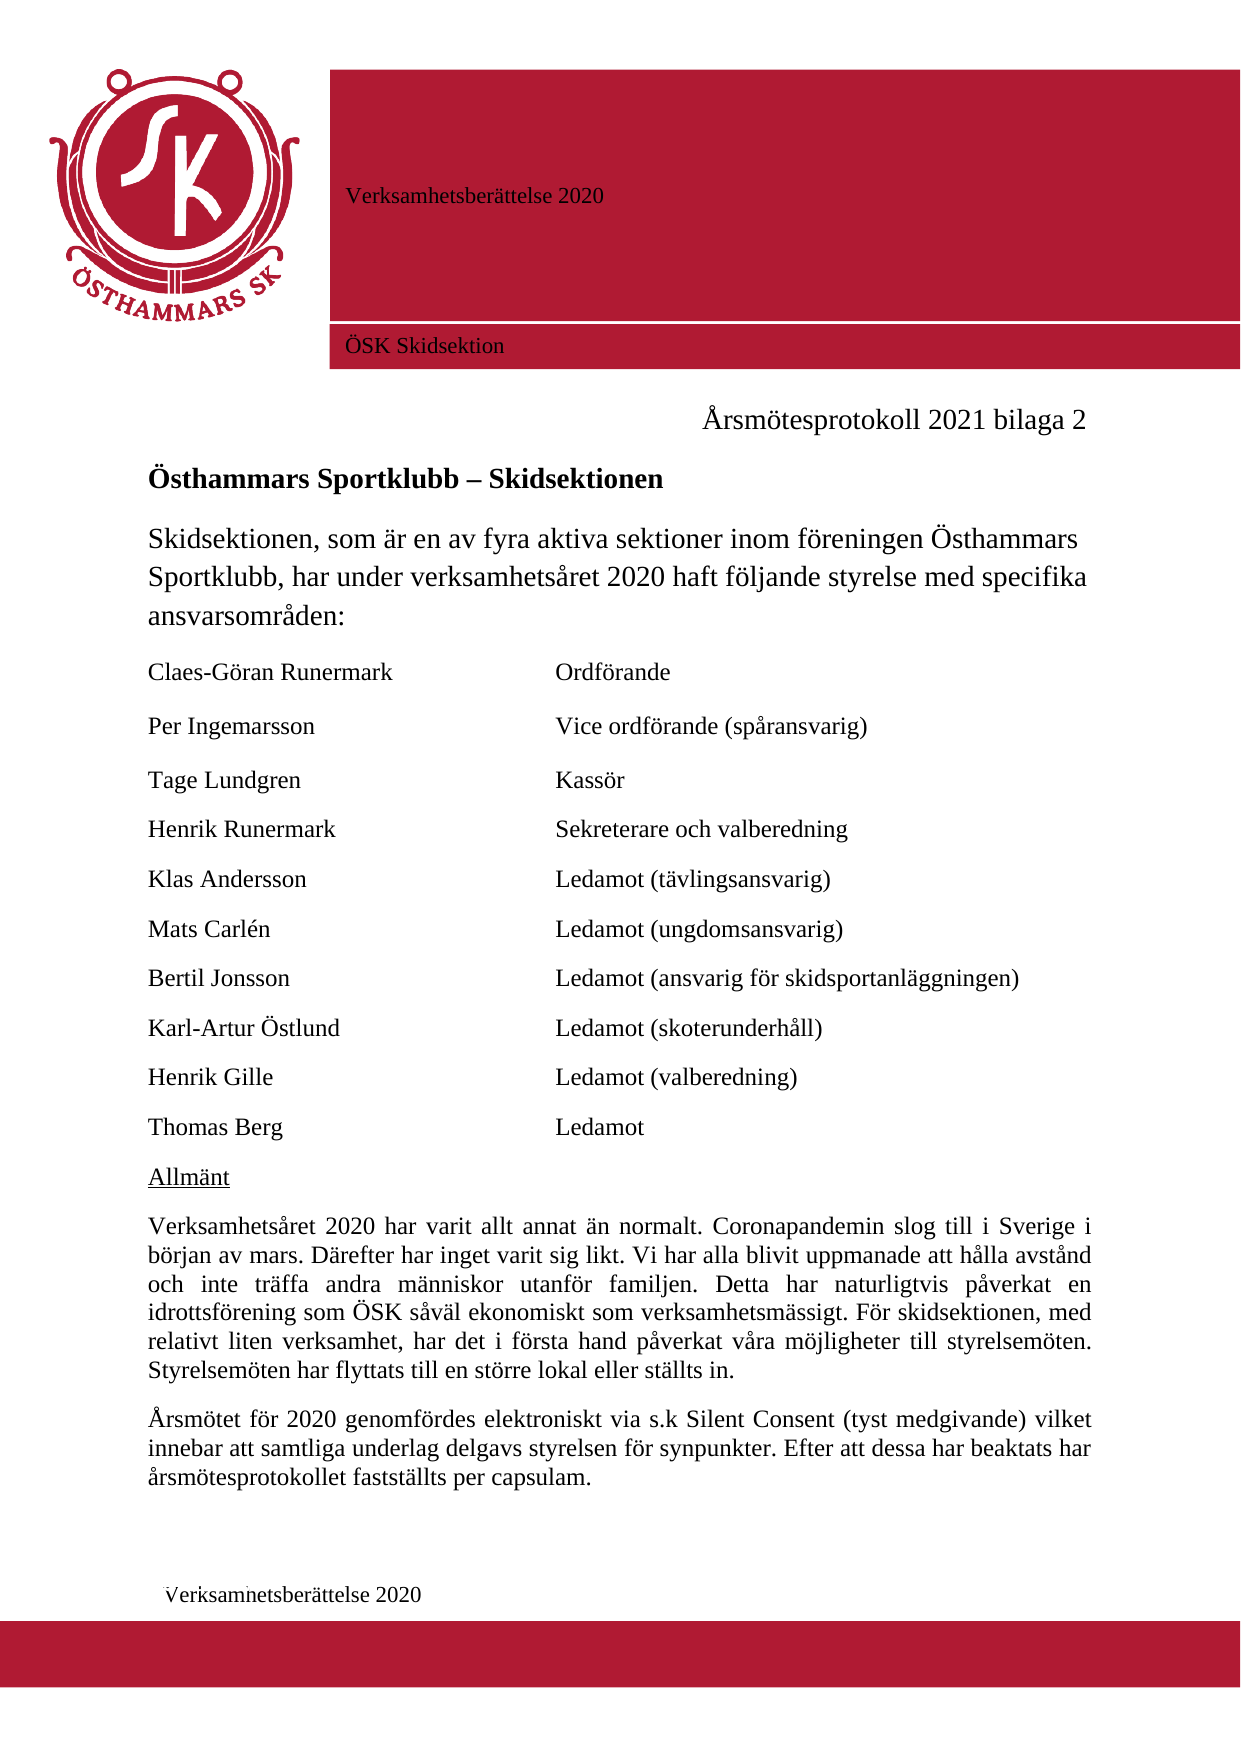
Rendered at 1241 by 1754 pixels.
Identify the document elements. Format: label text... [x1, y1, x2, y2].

text Henrik Runermark Sekreterare och valberedning [148, 814, 1093, 843]
text Per Ingemarsson Vice ordförande (spåransvarig) [148, 711, 1093, 740]
text Östhammars Sportklubb – Skidsektionen [148, 461, 1093, 495]
text Årsmötesprotokoll 2021 bilaga 2 [148, 402, 1093, 436]
text Claes-Göran Runermark Ordförande [148, 657, 1093, 686]
text Allmänt [148, 1162, 1093, 1190]
text Thomas Berg Ledamot [148, 1112, 1093, 1141]
text Årsmötet för 2020 genomfördes elektroniskt via s.k Silent Consent (tyst medgivande) vilket innebar att samtliga underlag delgavs styrelsen för synpunkter. Efter att dessa har beaktats har årsmötesprotokollet fastställts per capsulam. [148, 1404, 1093, 1491]
text Bertil Jonsson Ledamot (ansvarig för skidsportanläggningen) [148, 963, 1093, 992]
text Henrik Gille Ledamot (valberedning) [148, 1062, 1093, 1091]
picture [49, 69, 300, 322]
text Tage Lundgren Kassör [148, 765, 1093, 794]
text Karl-Artur Östlund Ledamot (skoterunderhåll) [148, 1013, 1093, 1042]
text Skidsektionen, som är en av fyra aktiva sektioner inom föreningen Östhammars Sportklubb, har under verksamhetsåret 2020 haft följande styrelse med specifika ansvarsområden: [148, 521, 1093, 631]
text Mats Carlén Ledamot (ungdomsansvarig) [148, 914, 1093, 942]
text Verksamhetsåret 2020 har varit allt annat än normalt. Coronapandemin slog till i Sverige i början av mars. Därefter har inget varit sig likt. Vi har alla blivit uppmanade att hålla avstånd och inte träffa andra människor utanför familjen. Detta har naturligtvis påverkat en idrottsförening som ÖSK såväl ekonomiskt som verksamhetsmässigt. För skidsektionen, med relativt liten verksamhet, har det i första hand påverkat våra möjligheter till styrelsemöten. Styrelsemöten har flyttats till en större lokal eller ställts in. [148, 1211, 1093, 1384]
text Klas Andersson Ledamot (tävlingsansvarig) [148, 864, 1093, 893]
